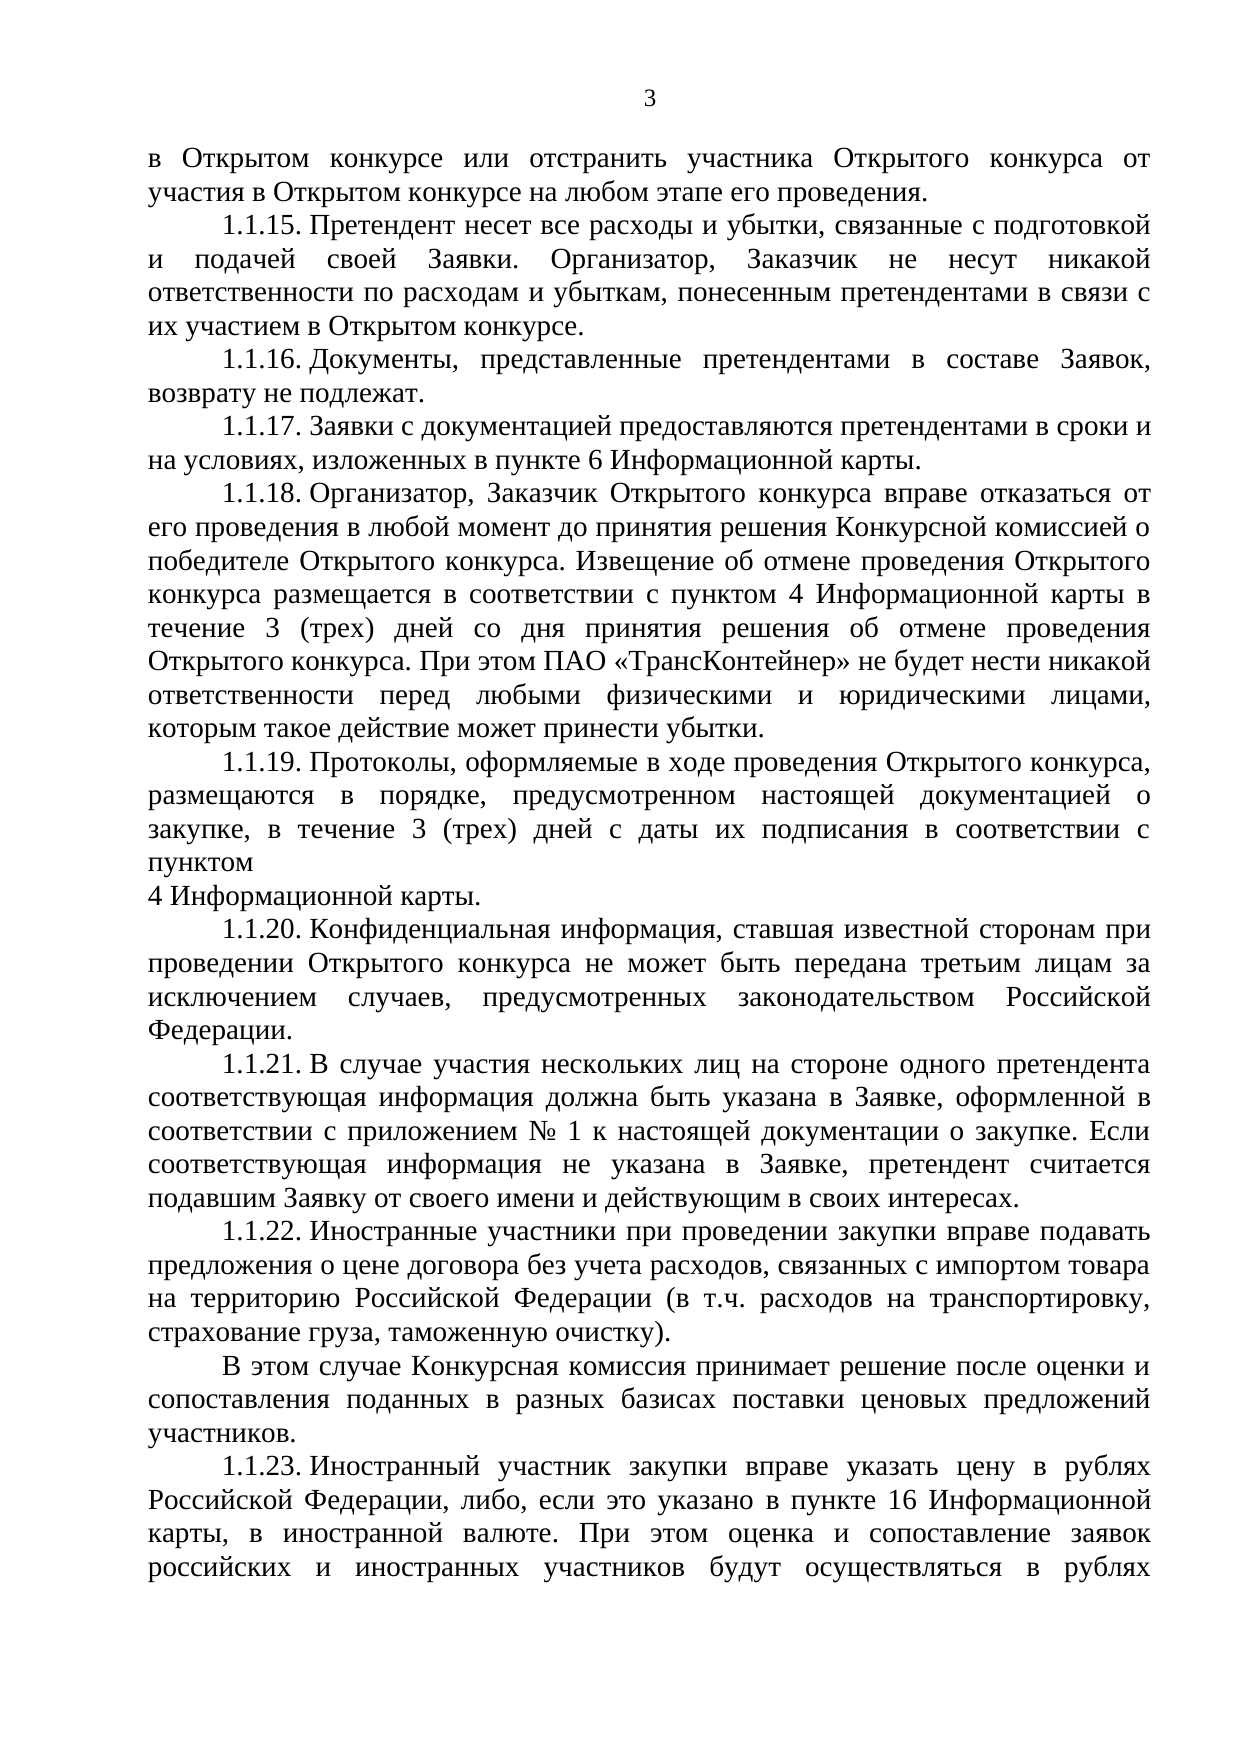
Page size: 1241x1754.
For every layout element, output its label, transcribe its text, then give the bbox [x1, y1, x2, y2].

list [148, 1448, 1152, 1582]
list Протоколы, оформляемые в ходе проведения Открытого конкурса, размещаются в порядке, предусмотренном настоящей документацией о закупке, в течение 3 (трех) дней с даты их подписания в соответствии с пунктом 4 Информационной карты. [148, 744, 1152, 912]
text В этом случае Конкурсная комиссия принимает решение после оценки и сопоставления поданных в разных базисах поставки ценовых предложений участников. [148, 1348, 1152, 1448]
list Организатор, Заказчик Открытого конкурса вправе отказаться от его проведения в любой момент до принятия решения Конкурсной комиссией о победителе Открытого конкурса. Извещение об отмене проведения Открытого конкурса размещается в соответствии с пунктом 4 Информационной карты в течение 3 (трех) дней со дня принятия решения об отмене проведения Открытого конкурса. При этом ПАО «ТрансКонтейнер» не будет нести никакой ответственности перед любыми физическими и юридическими лицами, которым такое действие может принести убытки. [148, 476, 1152, 744]
list Документы, представленные претендентами в составе Заявок, возврату не подлежат. [148, 341, 1152, 408]
list Заявки с документацией предоставляются претендентами в сроки и на условиях, изложенных в пункте 6 Информационной карты. [148, 408, 1152, 476]
list Конфиденциальная информация, ставшая известной сторонам при проведении Открытого конкурса не может быть передана третьим лицам за исключением случаев, предусмотренных законодательством Российской Федерации. [148, 912, 1152, 1046]
list В случае участия нескольких лиц на стороне одного претендента соответствующая информация должна быть указана в Заявке, оформленной в соответствии с приложением № 1 к настоящей документации о закупке. Если соответствующая информация не указана в Заявке, претендент считается подавшим Заявку от своего имени и действующим в своих интересах. [148, 1046, 1152, 1213]
list Иностранные участники при проведении закупки вправе подавать предложения о цене договора без учета расходов, связанных с импортом товара на территорию Российской Федерации (в т.ч. расходов на транспортировку, страхование груза, таможенную очистку). [148, 1213, 1152, 1348]
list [148, 140, 1152, 207]
list Претендент несет все расходы и убытки, связанные с подготовкой и подачей своей Заявки. Организатор, Заказчик не несут никакой ответственности по расходам и убыткам, понесенным претендентами в связи с их участием в Открытом конкурсе. [148, 207, 1152, 341]
